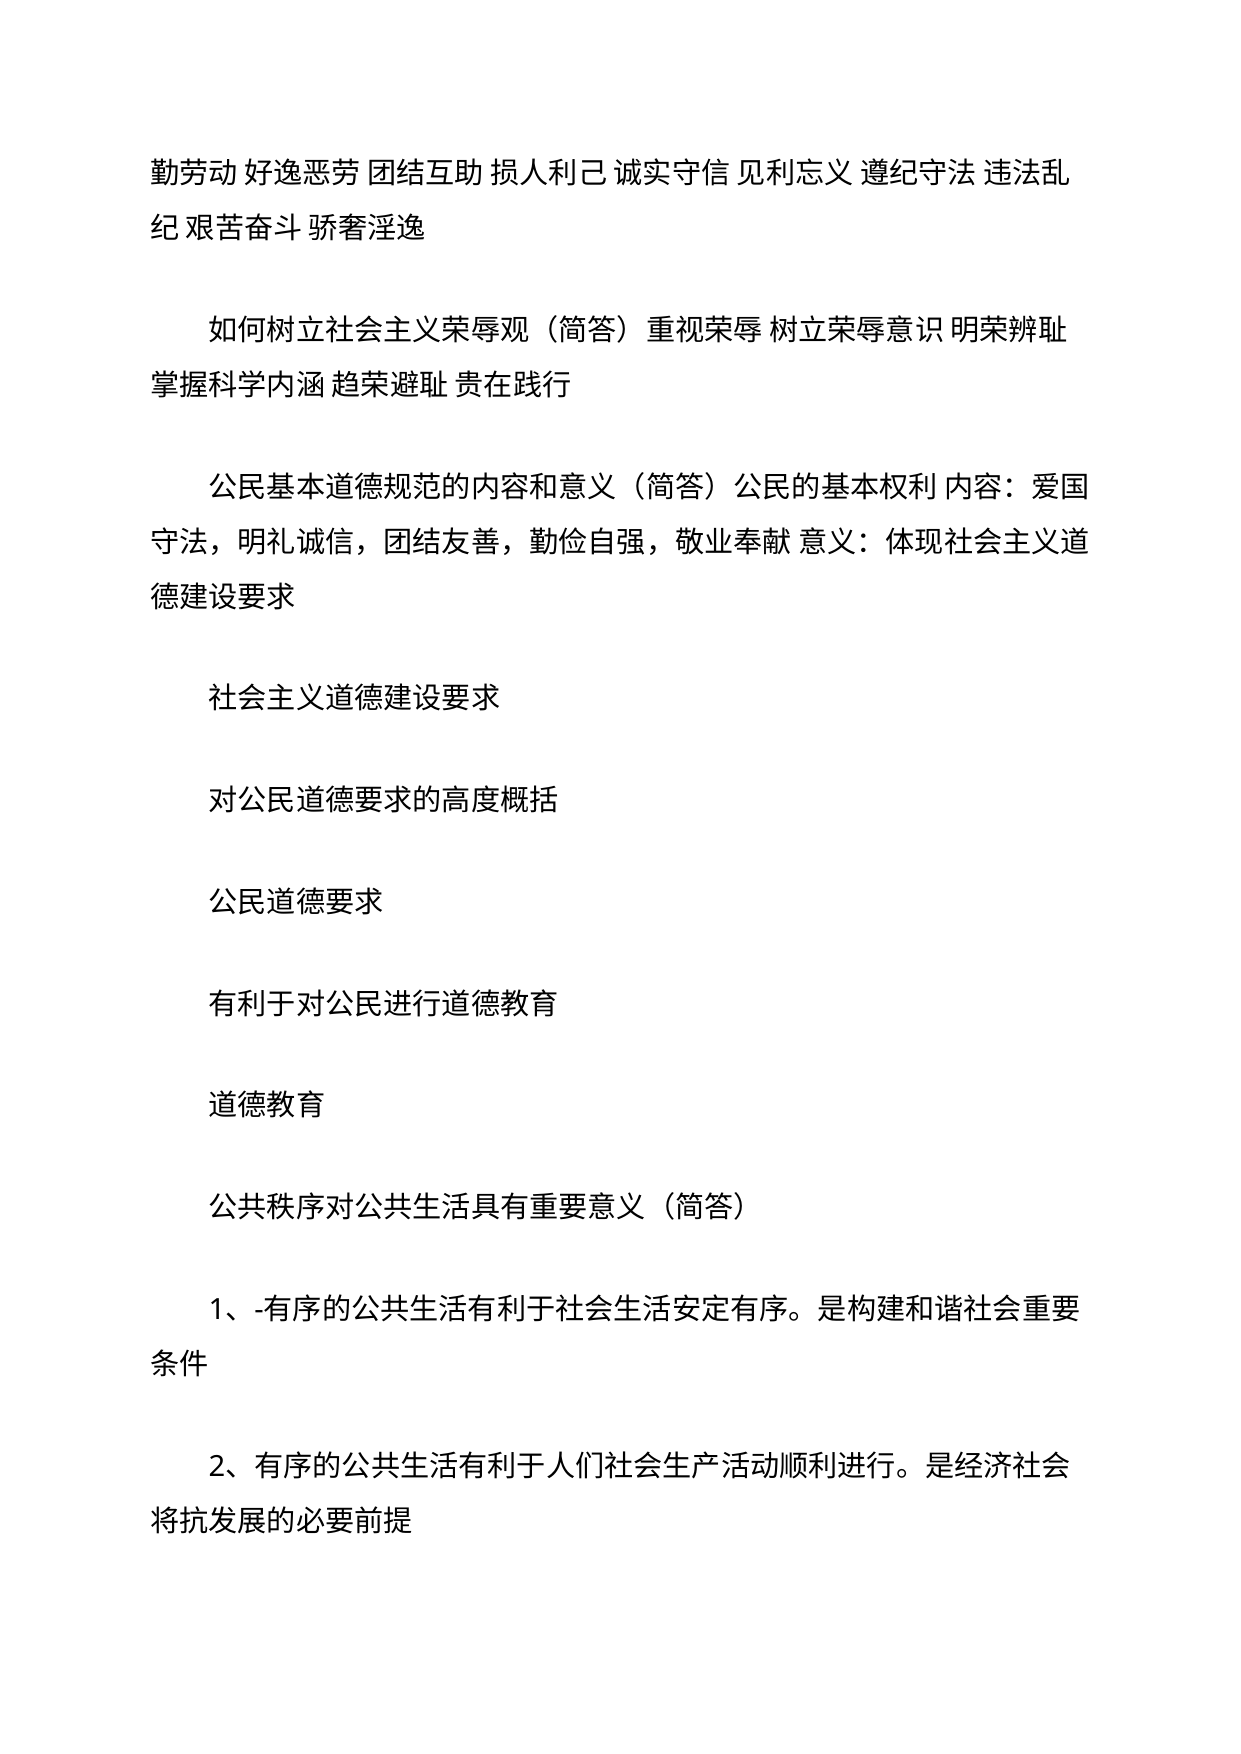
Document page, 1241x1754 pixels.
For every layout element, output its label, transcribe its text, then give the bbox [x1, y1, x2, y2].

text 社会主义道德建设要求 [150, 675, 1090, 717]
text 公民基本道德规范的内容和意义（简答）公民的基本权利 内容：爱国守法，明礼诚信，团结友善，勤俭自强，敬业奉献 意义：体现社会主义道德建设要求 [150, 463, 1090, 615]
text 公民道德要求 [150, 878, 1090, 921]
text 对公民道德要求的高度概括 [150, 777, 1090, 819]
text 有利于对公民进行道德教育 [150, 980, 1090, 1022]
text 1、-有序的公共生活有利于社会生活安定有序。是构建和谐社会重要条件 [150, 1286, 1090, 1383]
text 如何树立社会主义荣辱观（简答）重视荣辱 树立荣辱意识 明荣辨耻 掌握科学内涵 趋荣避耻 贵在践行 [150, 307, 1090, 404]
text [150, 150, 1090, 247]
text 2、有序的公共生活有利于人们社会生产活动顺利进行。是经济社会将抗发展的必要前提 [150, 1442, 1090, 1539]
text 公共秩序对公共生活具有重要意义（简答） [150, 1184, 1090, 1226]
text 道德教育 [150, 1082, 1090, 1124]
